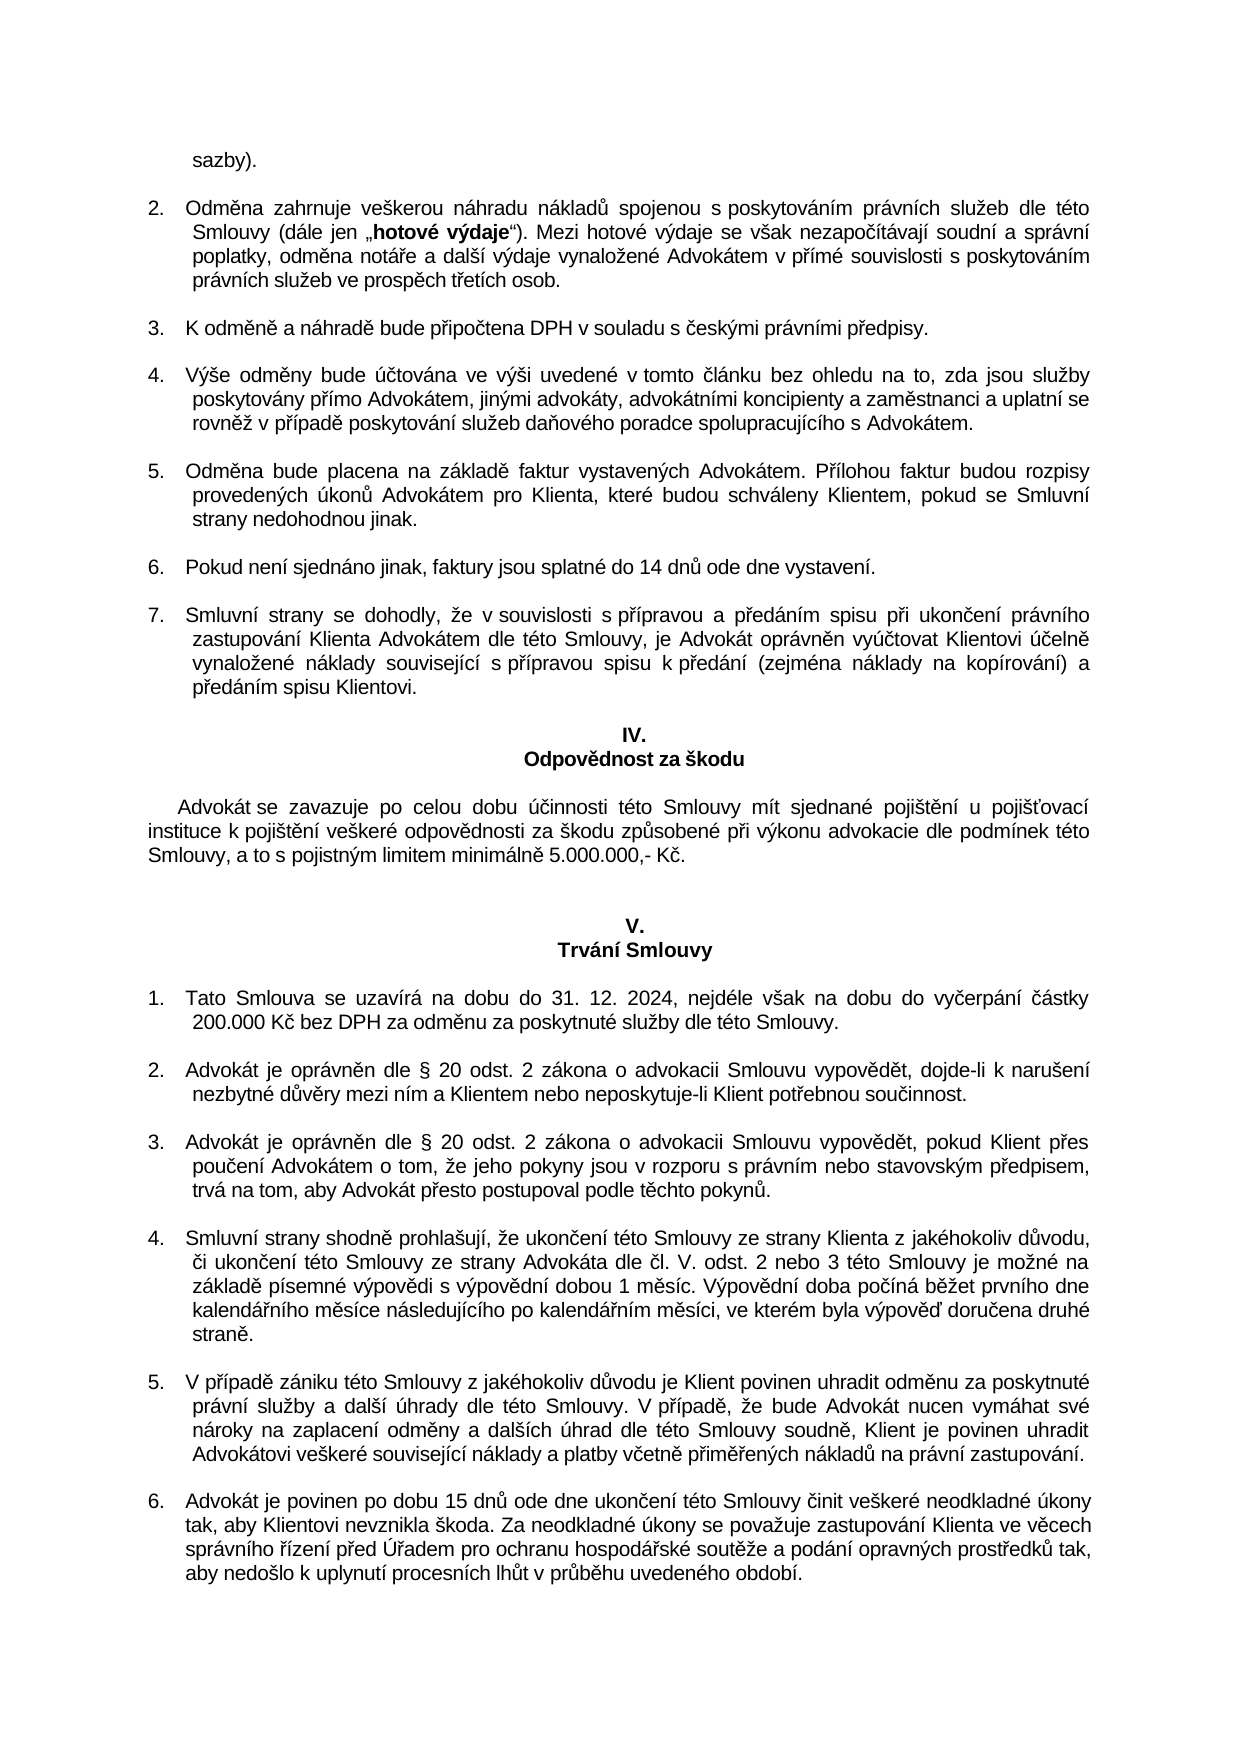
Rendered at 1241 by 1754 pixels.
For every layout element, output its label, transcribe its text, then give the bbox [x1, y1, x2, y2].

text Trvání Smlouvy [148, 938, 1093, 962]
text V. [148, 914, 1093, 938]
list Odměna zahrnuje veškerou náhradu nákladů spojenou s poskytováním právních služeb dle této Smlouvy (dále jen „hotové výdaje“). Mezi hotové výdaje se však nezapočítávají soudní a správní poplatky, odměna notáře a další výdaje vynaložené Advokátem v přímé souvislosti s poskytováním právních služeb ve prospěch třetích osob. [148, 196, 1090, 291]
list Tato Smlouva se uzavírá na dobu do 31. 12. 2024, nejdéle však na dobu do vyčerpání částky 200.000 Kč bez DPH za odměnu za poskytnuté služby dle této Smlouvy. [148, 986, 1090, 1034]
list Odměna bude placena na základě faktur vystavených Advokátem. Přílohou faktur budou rozpisy provedených úkonů Advokátem pro Klienta, které budou schváleny Klientem, pokud se Smluvní strany nedohodnou jinak. [148, 459, 1090, 531]
text Odpovědnost za škodu [148, 747, 1091, 771]
text IV. [148, 723, 1091, 747]
list Advokát je oprávněn dle § 20 odst. 2 zákona o advokacii Smlouvu vypovědět, dojde-li k narušení nezbytné důvěry mezi ním a Klientem nebo neposkytuje-li Klient potřebnou součinnost. [148, 1058, 1090, 1106]
list V případě zániku této Smlouvy z jakéhokoliv důvodu je Klient povinen uhradit odměnu za poskytnuté právní služby a další úhrady dle této Smlouvy. V případě, že bude Advokát nucen vymáhat své nároky na zaplacení odměny a dalších úhrad dle této Smlouvy soudně, Klient je povinen uhradit Advokátovi veškeré související náklady a platby včetně přiměřených nákladů na právní zastupování. [148, 1369, 1090, 1465]
list Advokát je oprávněn dle § 20 odst. 2 zákona o advokacii Smlouvu vypovědět, pokud Klient přes poučení Advokátem o tom, že jeho pokyny jsou v rozporu s právním nebo stavovským předpisem, trvá na tom, aby Advokát přesto postupoval podle těchto pokynů. [148, 1130, 1090, 1202]
list Pokud není sjednáno jinak, faktury jsou splatné do 14 dnů ode dne vystavení. [148, 555, 1090, 579]
text Advokát se zavazuje po celou dobu účinnosti této Smlouvy mít sjednané pojištění u pojišťovací instituce k pojištění veškeré odpovědnosti za škodu způsobené při výkonu advokacie dle podmínek této Smlouvy, a to s pojistným limitem minimálně 5.000.000,- Kč. [148, 794, 1090, 866]
list Advokát je povinen po dobu 15 dnů ode dne ukončení této Smlouvy činit veškeré neodkladné úkony tak, aby Klientovi nevznikla škoda. Za neodkladné úkony se považuje zastupování Klienta ve věcech správního řízení před Úřadem pro ochranu hospodářské soutěže a podání opravných prostředků tak, aby nedošlo k uplynutí procesních lhůt v průběhu uvedeného období. [148, 1489, 1093, 1585]
list Smluvní strany shodně prohlašují, že ukončení této Smlouvy ze strany Klienta z jakéhokoliv důvodu, či ukončení této Smlouvy ze strany Advokáta dle čl. V. odst. 2 nebo 3 této Smlouvy je možné na základě písemné výpovědi s výpovědní dobou 1 měsíc. Výpovědní doba počíná běžet prvního dne kalendářního měsíce následujícího po kalendářním měsíci, ve kterém byla výpověď doručena druhé straně. [148, 1226, 1090, 1346]
list Výše odměny bude účtována ve výši uvedené v tomto článku bez ohledu na to, zda jsou služby poskytovány přímo Advokátem, jinými advokáty, advokátními koncipienty a zaměstnanci a uplatní se rovněž v případě poskytování služeb daňového poradce spolupracujícího s Advokátem. [148, 363, 1090, 435]
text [192, 148, 1090, 172]
list Smluvní strany se dohodly, že v souvislosti s přípravou a předáním spisu při ukončení právního zastupování Klienta Advokátem dle této Smlouvy, je Advokát oprávněn vyúčtovat Klientovi účelně vynaložené náklady související s přípravou spisu k předání (zejména náklady na kopírování) a předáním spisu Klientovi. [148, 603, 1090, 699]
list K odměně a náhradě bude připočtena DPH v souladu s českými právními předpisy. [148, 315, 1090, 339]
